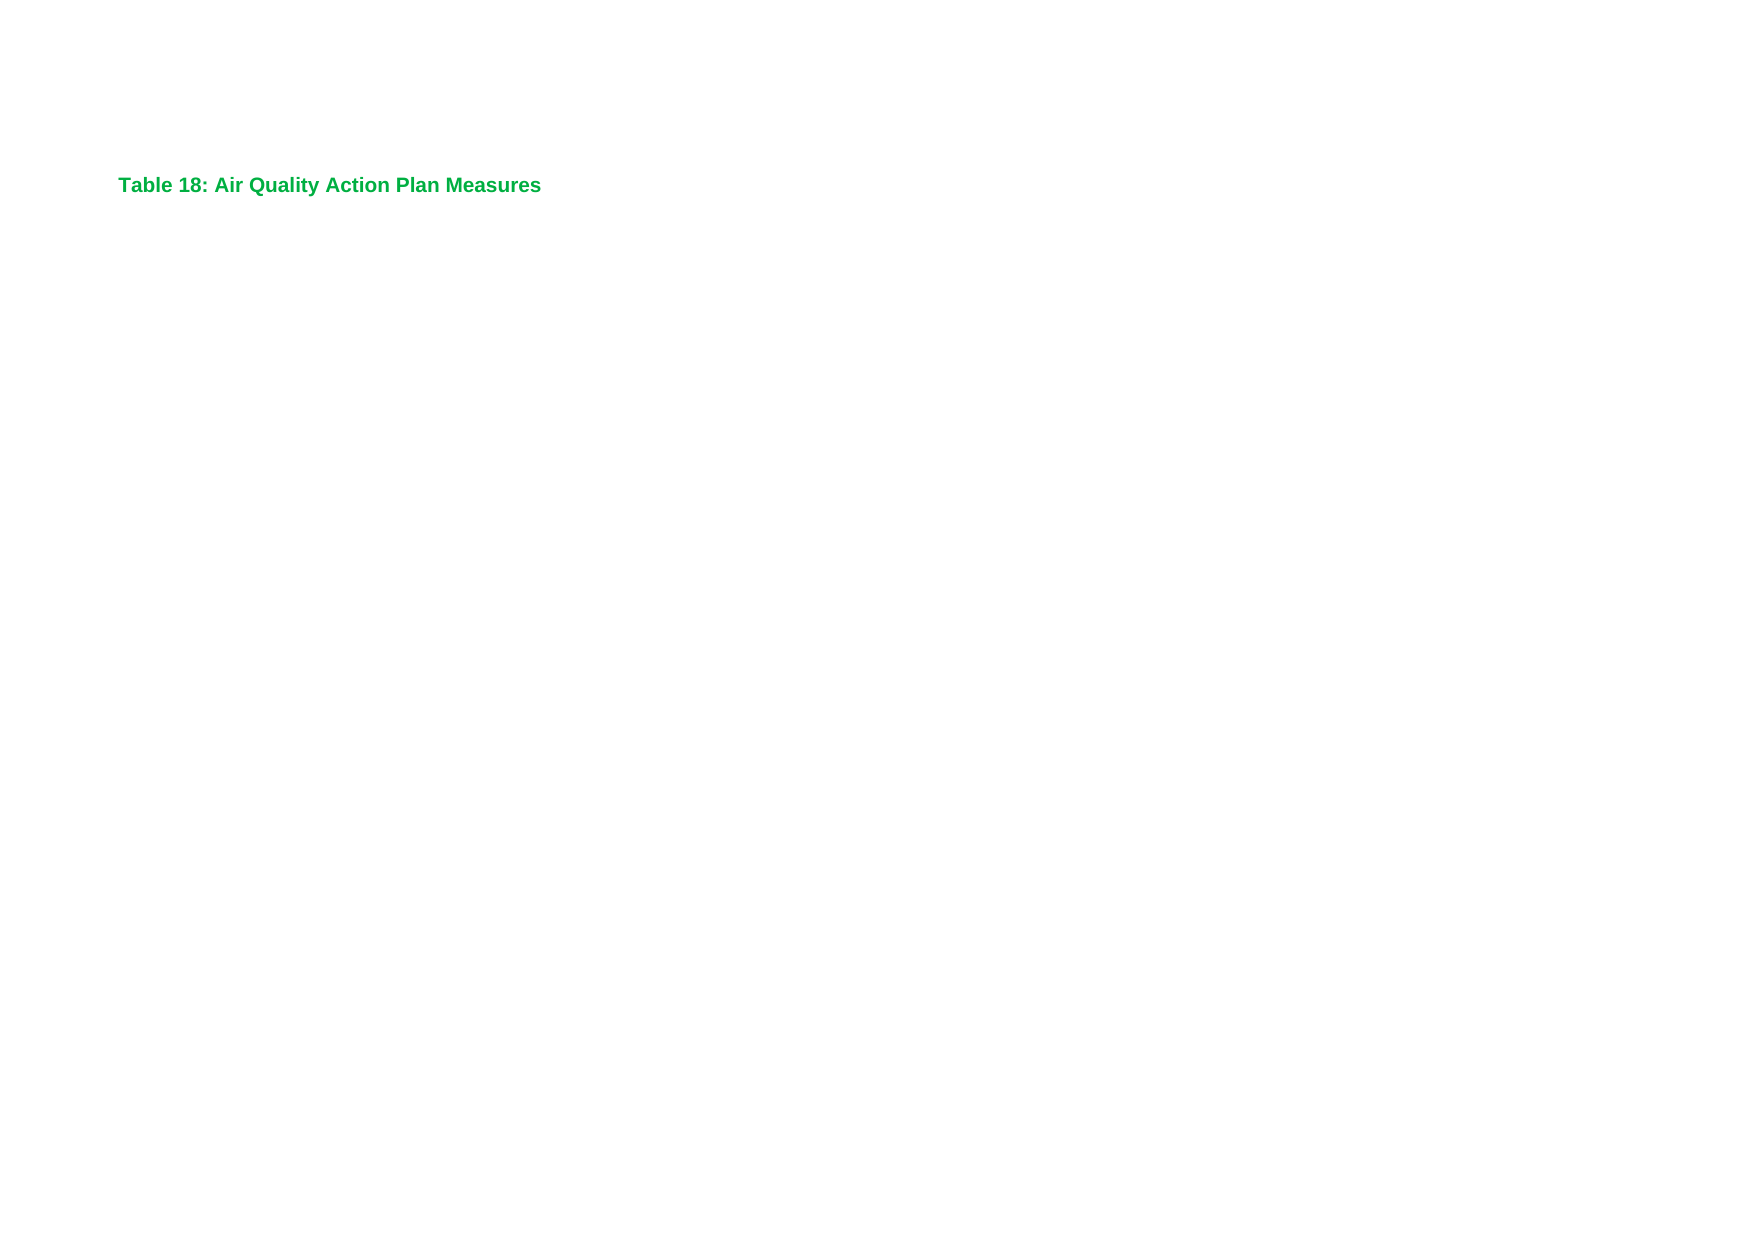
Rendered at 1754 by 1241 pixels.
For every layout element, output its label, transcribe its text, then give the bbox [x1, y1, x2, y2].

text Table 18: Air Quality Action Plan Measures [118, 173, 1600, 197]
